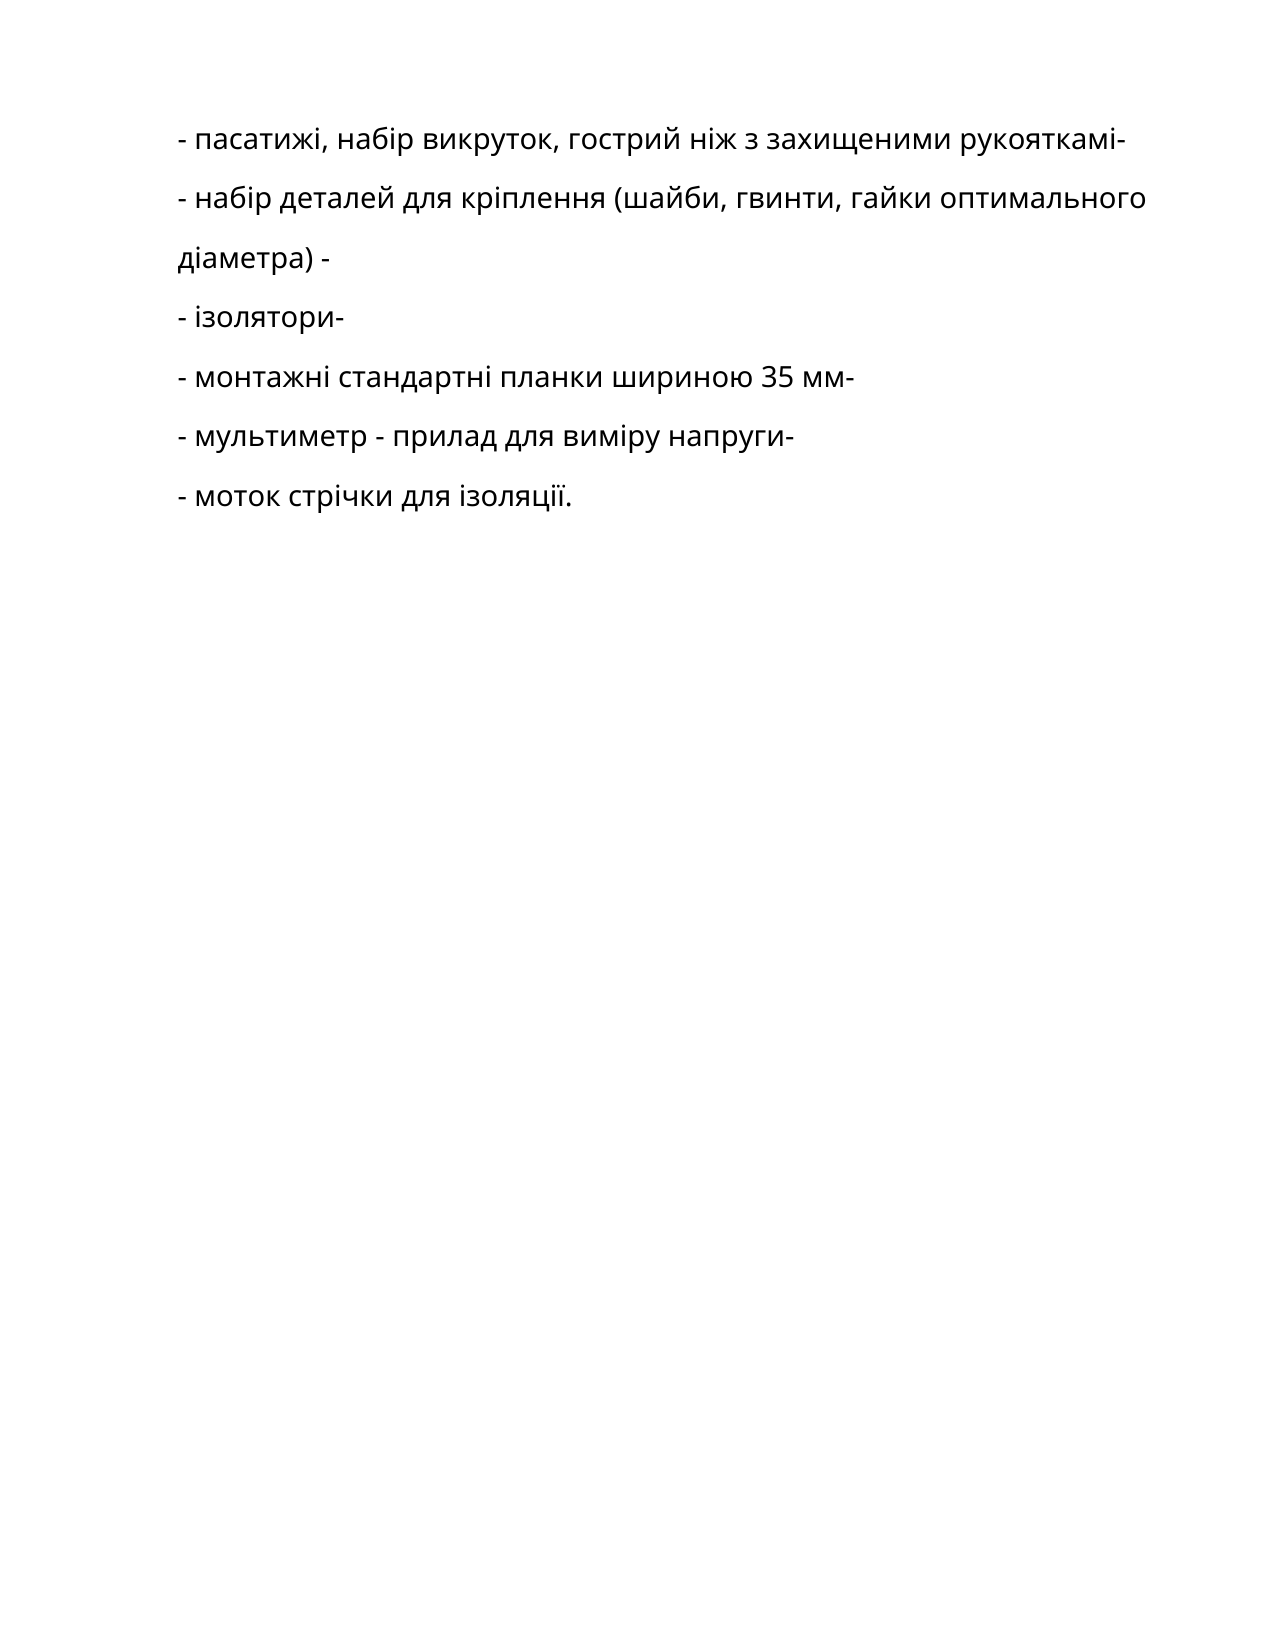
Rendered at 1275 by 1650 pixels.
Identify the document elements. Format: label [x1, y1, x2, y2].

text [177, 118, 1186, 515]
